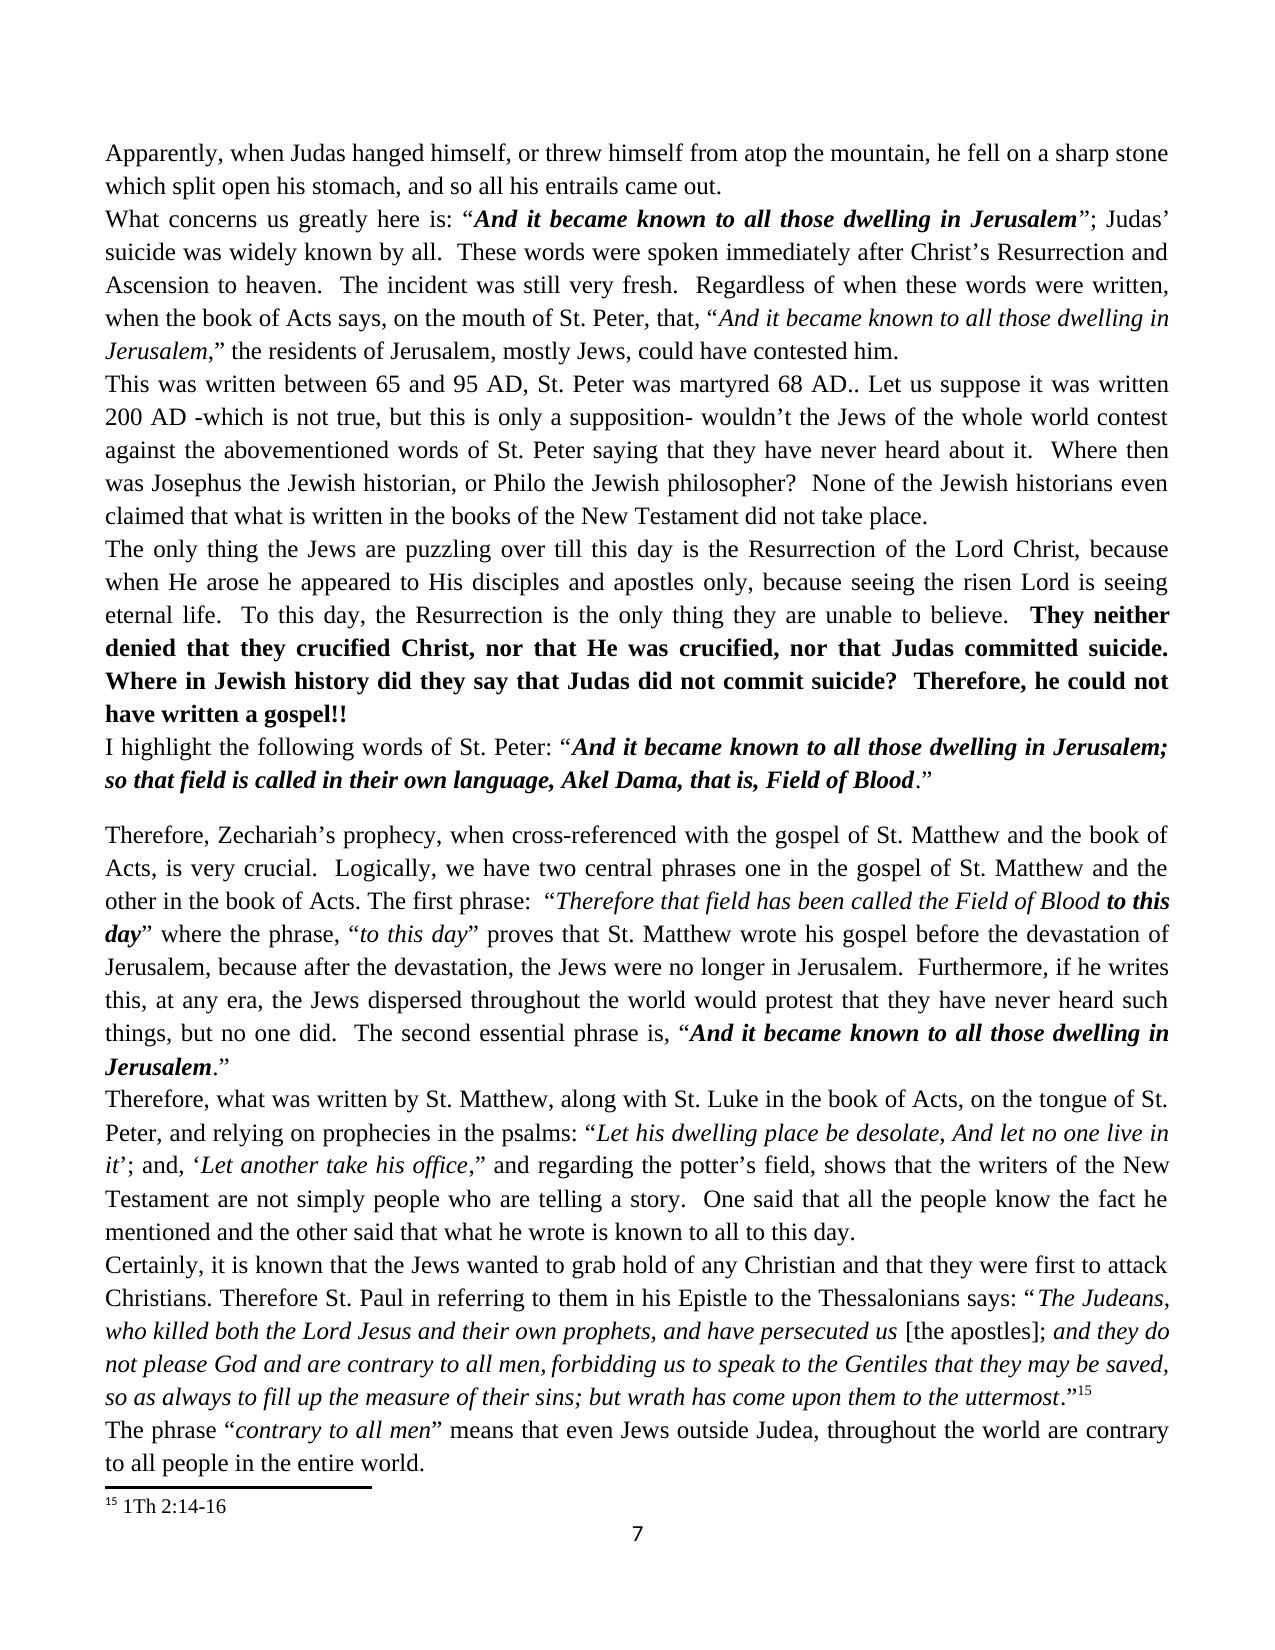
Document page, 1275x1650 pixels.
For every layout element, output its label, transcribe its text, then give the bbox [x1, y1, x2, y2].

text Therefore, Zechariah’s prophecy, when cross-referenced with the gospel of St. Matthew and the book of Acts, is very crucial. Logically, we have two central phrases one in the gospel of St. Matthew and the other in the book of Acts. The first phrase: “Therefore that field has been called the Field of Blood to this day” where the phrase, “to this day” proves that St. Matthew wrote his gospel before the devastation of Jerusalem, because after the devastation, the Jews were no longer in Jerusalem. Furthermore, if he writes this, at any era, the Jews dispersed throughout the world would protest that they have never heard such things, but no one did. The second essential phrase is, “And it became known to all those dwelling in Jerusalem.” [105, 820, 1170, 1080]
text The phrase “contrary to all men” means that even Jews outside Judea, throughout the world are contrary to all people in the entire world. [105, 1415, 1170, 1477]
text What concerns us greatly here is: “And it became known to all those dwelling in Jerusalem”; Judas’ suicide was widely known by all. These words were spoken immediately after Christ’s Resurrection and Ascension to heaven. The incident was still very fresh. Regardless of when these words were written, when the book of Acts says, on the mouth of St. Peter, that, “And it became known to all those dwelling in Jerusalem,” the residents of Jerusalem, mostly Jews, could have contested him. [105, 204, 1170, 365]
text This was written between 65 and 95 AD, St. Peter was martyred 68 AD.. Let us suppose it was written 200 AD -which is not true, but this is only a supposition- wouldn’t the Jews of the whole world contest against the abovementioned words of St. Peter saying that they have never heard about it. Where then was Josephus the Jewish historian, or Philo the Jewish philosopher? None of the Jewish historians even claimed that what is written in the books of the New Testament did not take place. [105, 369, 1170, 530]
text I highlight the following words of St. Peter: “And it became known to all those dwelling in Jerusalem; so that field is called in their own language, Akel Dama, that is, Field of Blood.” [105, 732, 1170, 794]
text Apparently, when Judas hanged himself, or threw himself from atop the mountain, he fell on a sharp stone which split open his stomach, and so all his entrails came out. [105, 138, 1170, 200]
text Therefore, what was written by St. Matthew, along with St. Luke in the book of Acts, on the tongue of St. Peter, and relying on prophecies in the psalms: “Let his dwelling place be desolate, And let no one live in it’; and, ‘Let another take his office,” and regarding the potter’s field, shows that the writers of the New Testament are not simply people who are telling a story. One said that all the people know the fact he mentioned and the other said that what he wrote is known to all to this day. [105, 1084, 1170, 1245]
text The only thing the Jews are puzzling over till this day is the Resurrection of the Lord Christ, because when He arose he appeared to His disciples and apostles only, because seeing the risen Lord is seeing eternal life. To this day, the Resurrection is the only thing they are unable to believe. They neither denied that they crucified Christ, nor that He was crucified, nor that Judas committed suicide. Where in Jewish history did they say that Judas did not commit suicide? Therefore, he could not have written a gospel!! [105, 534, 1170, 728]
text Certainly, it is known that the Jews wanted to grab hold of any Christian and that they were first to attack Christians. Therefore St. Paul in referring to them in his Epistle to the Thessalonians says: “The Judeans, who killed both the Lord Jesus and their own prophets, and have persecuted us [the apostles]; and they do not please God and are contrary to all men, forbidding us to speak to the Gentiles that they may be saved, so as always to fill up the measure of their sins; but wrath has come upon them to the uttermost.” [105, 1250, 1170, 1411]
